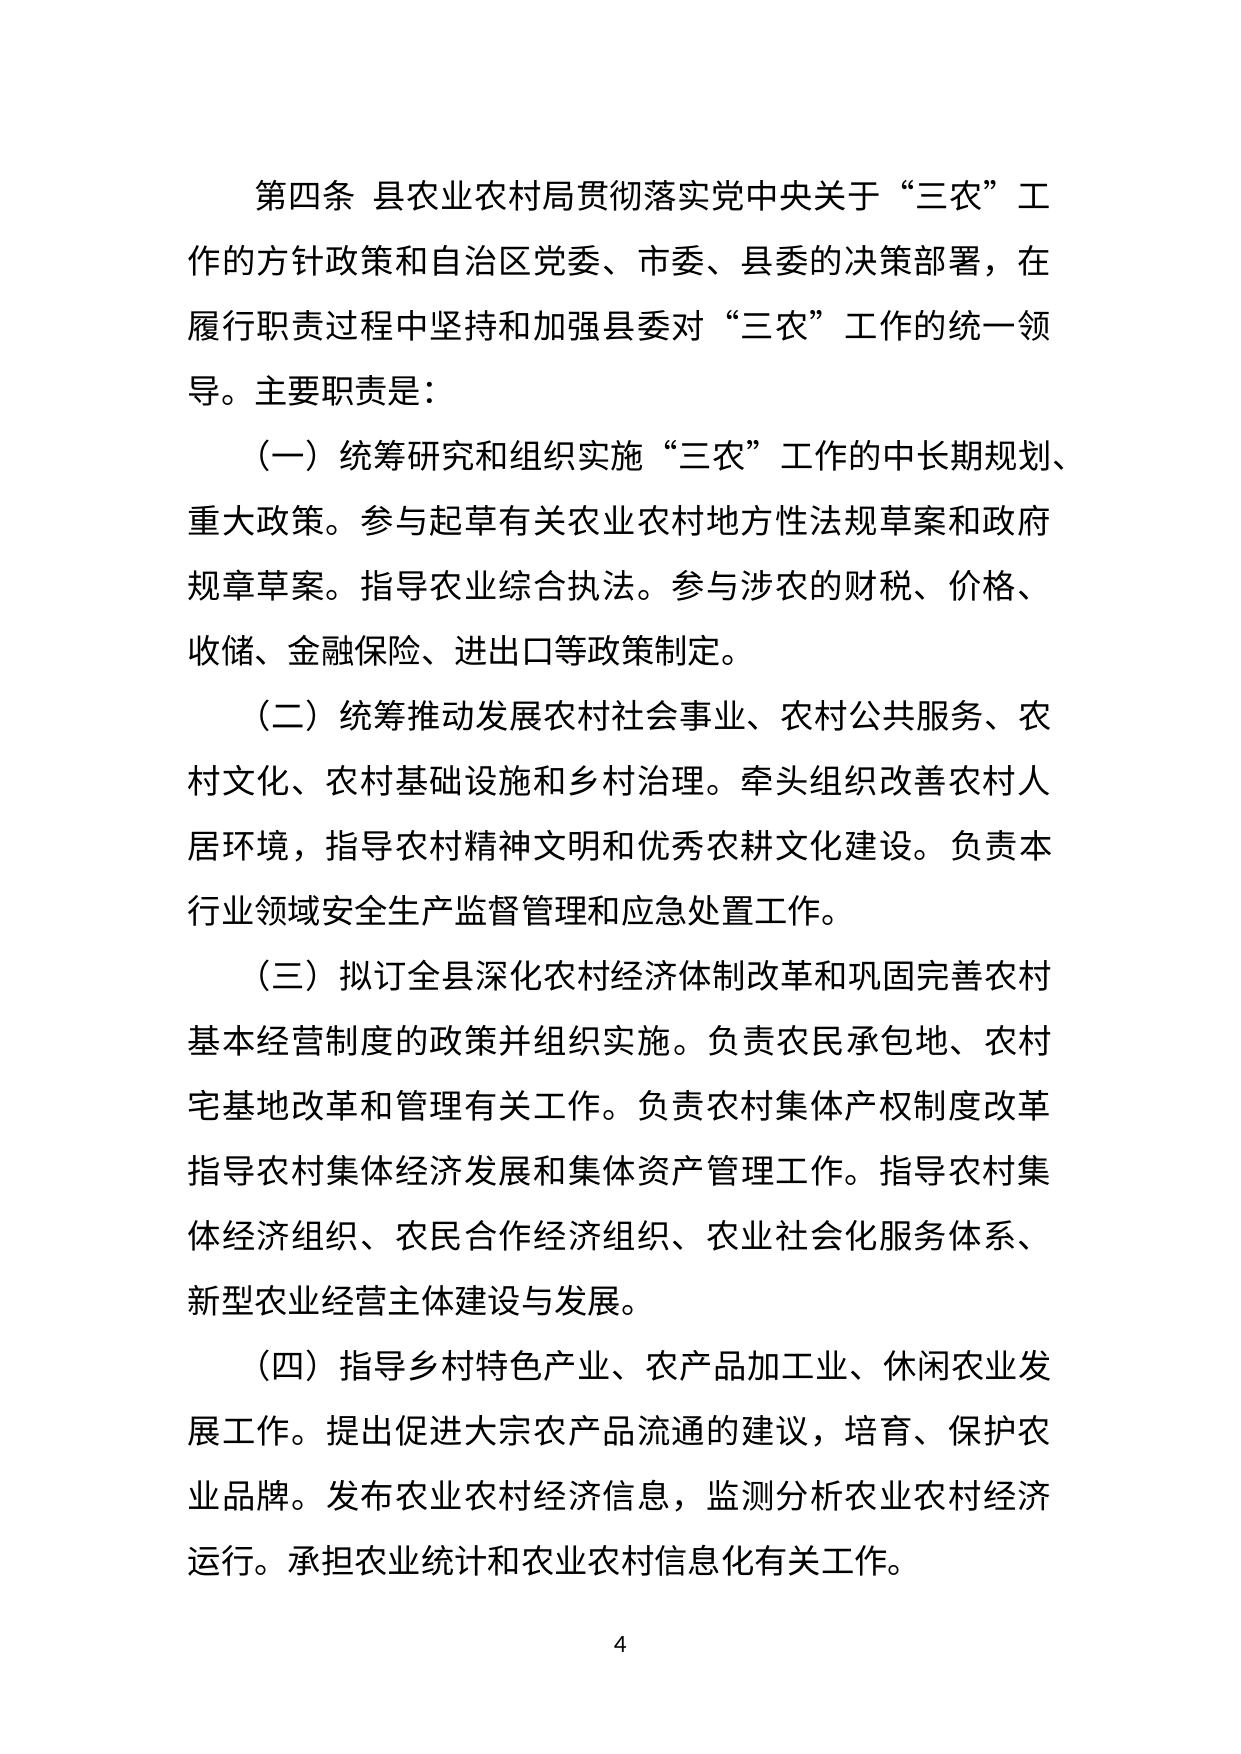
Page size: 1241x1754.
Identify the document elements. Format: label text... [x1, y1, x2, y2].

text 第四条 县农业农村局贯彻落实党中央关于“三农”工作的方针政策和自治区党委、市委、县委的决策部署，在履行职责过程中坚持和加强县委对“三农”工作的统一领导。主要职责是： [187, 162, 1053, 422]
text （三）拟订全县深化农村经济体制改革和巩固完善农村基本经营制度的政策并组织实施。负责农民承包地、农村宅基地改革和管理有关工作。负责农村集体产权制度改革，指导农村集体经济发展和集体资产管理工作。指导农村集体经济组织、农民合作经济组织、农业社会化服务体系、新型农业经营主体建设与发展。 [187, 942, 1053, 1332]
text （一）统筹研究和组织实施“三农”工作的中长期规划、重大政策。参与起草有关农业农村地方性法规草案和政府规章草案。指导农业综合执法。参与涉农的财税、价格、收储、金融保险、进出口等政策制定。 [187, 422, 1053, 682]
text （四）指导乡村特色产业、农产品加工业、休闲农业发展工作。提出促进大宗农产品流通的建议，培育、保护农业品牌。发布农业农村经济信息，监测分析农业农村经济运行。承担农业统计和农业农村信息化有关工作。 [187, 1332, 1053, 1592]
text （二）统筹推动发展农村社会事业、农村公共服务、农村文化、农村基础设施和乡村治理。牵头组织改善农村人居环境，指导农村精神文明和优秀农耕文化建设。负责本行业领域安全生产监督管理和应急处置工作。 [187, 682, 1053, 942]
